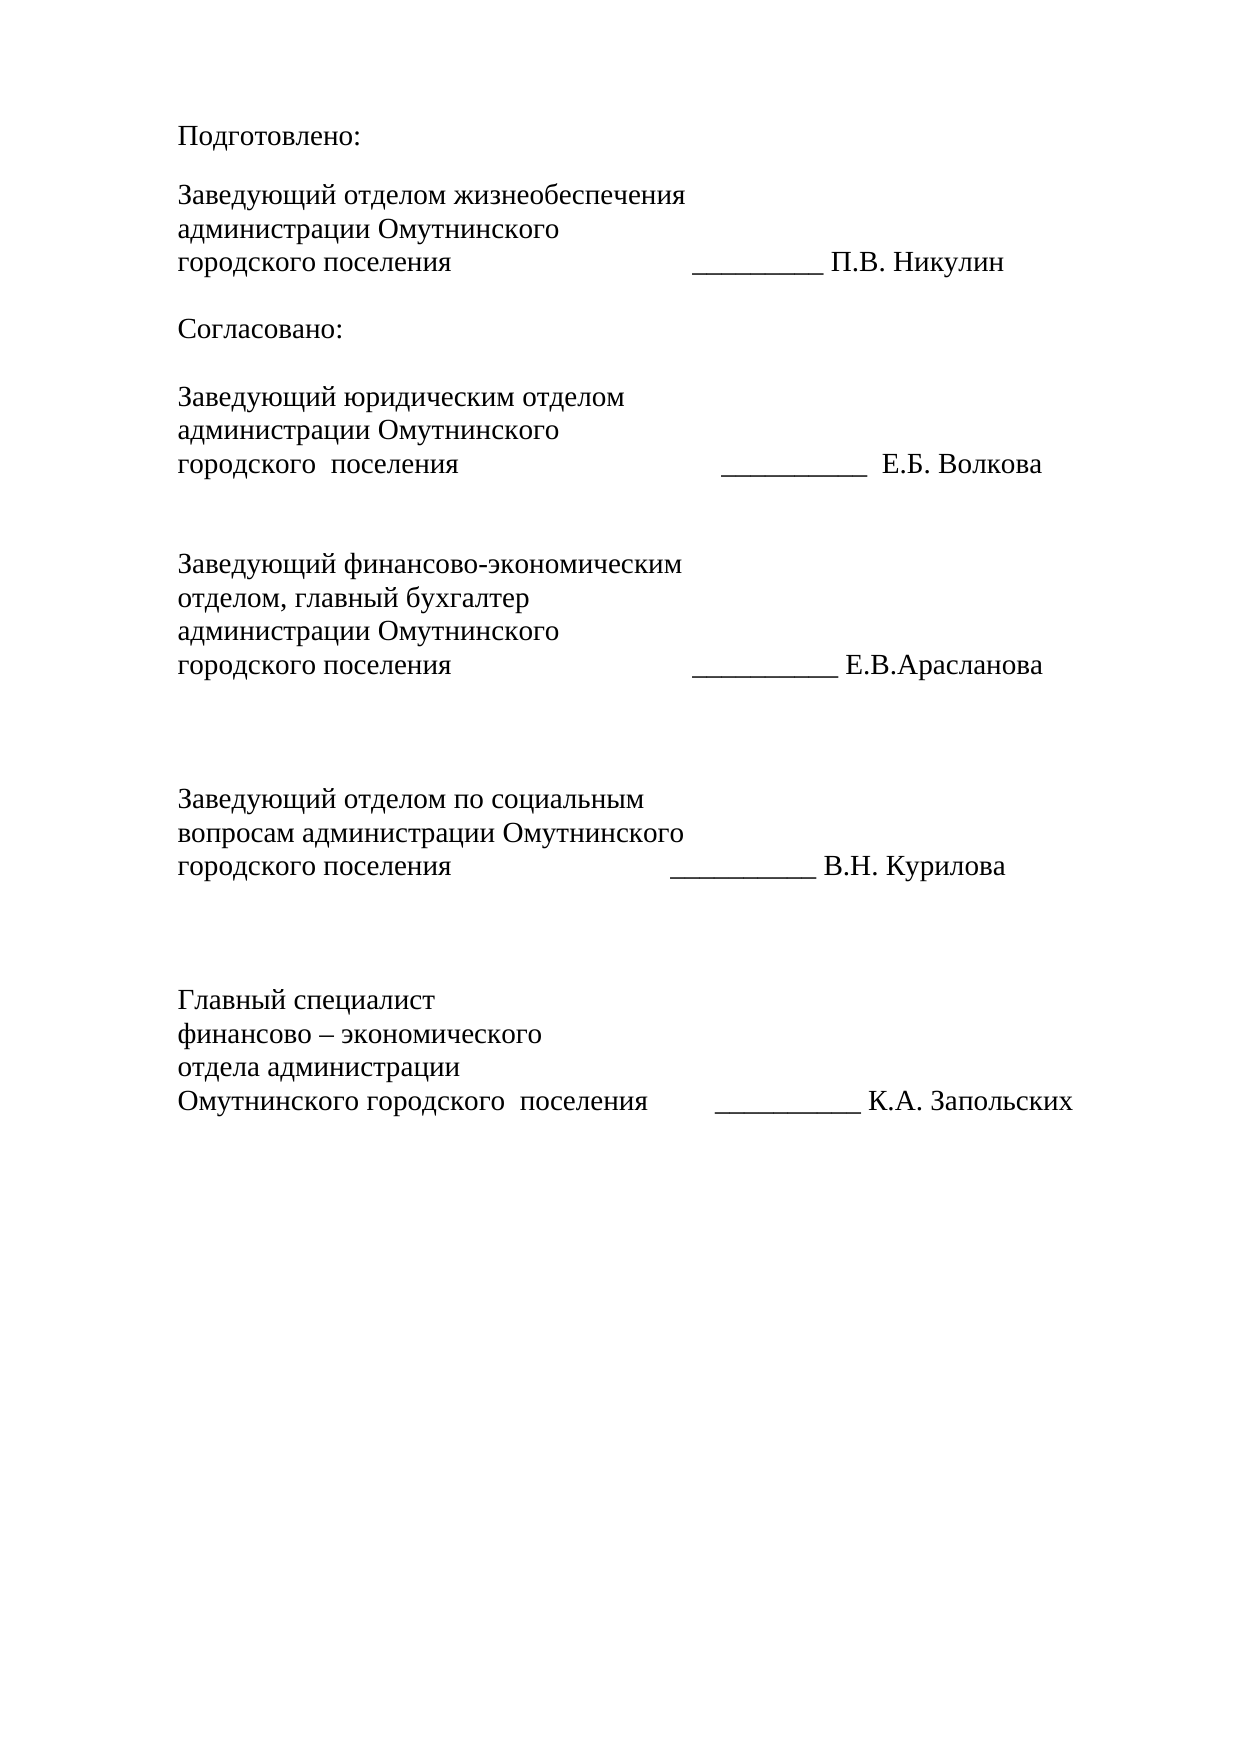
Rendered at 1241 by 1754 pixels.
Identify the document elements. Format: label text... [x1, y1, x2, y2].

text администрации Омутнинского [177, 211, 1200, 244]
text Согласовано: [177, 312, 1152, 345]
text администрации Омутнинского [177, 412, 1152, 446]
text Заведующий отделом по социальным [177, 781, 1200, 815]
text отделом, главный бухгалтер [177, 580, 1200, 613]
text администрации Омутнинского [177, 613, 1200, 647]
text городского поселения __________ Е.Б. Волкова [177, 446, 1152, 479]
text вопросам администрации Омутнинского [177, 815, 1200, 848]
text Заведующий отделом жизнеобеспечения [177, 177, 1200, 211]
text Главный специалист [177, 982, 1152, 1016]
text Омутнинского городского поселения __________ К.А. Запольских [177, 1083, 1152, 1117]
text городского поселения __________ Е.В.Арасланова [177, 647, 1200, 681]
text Подготовлено: [177, 118, 1152, 152]
text отдела администрации [177, 1049, 1152, 1083]
text Заведующий финансово-экономическим [177, 546, 1200, 580]
text городского поселения __________ В.Н. Курилова [177, 848, 1200, 882]
text финансово – экономического [177, 1016, 1152, 1049]
text Заведующий юридическим отделом [177, 379, 1152, 412]
text городского поселения _________ П.В. Никулин [177, 244, 1200, 278]
